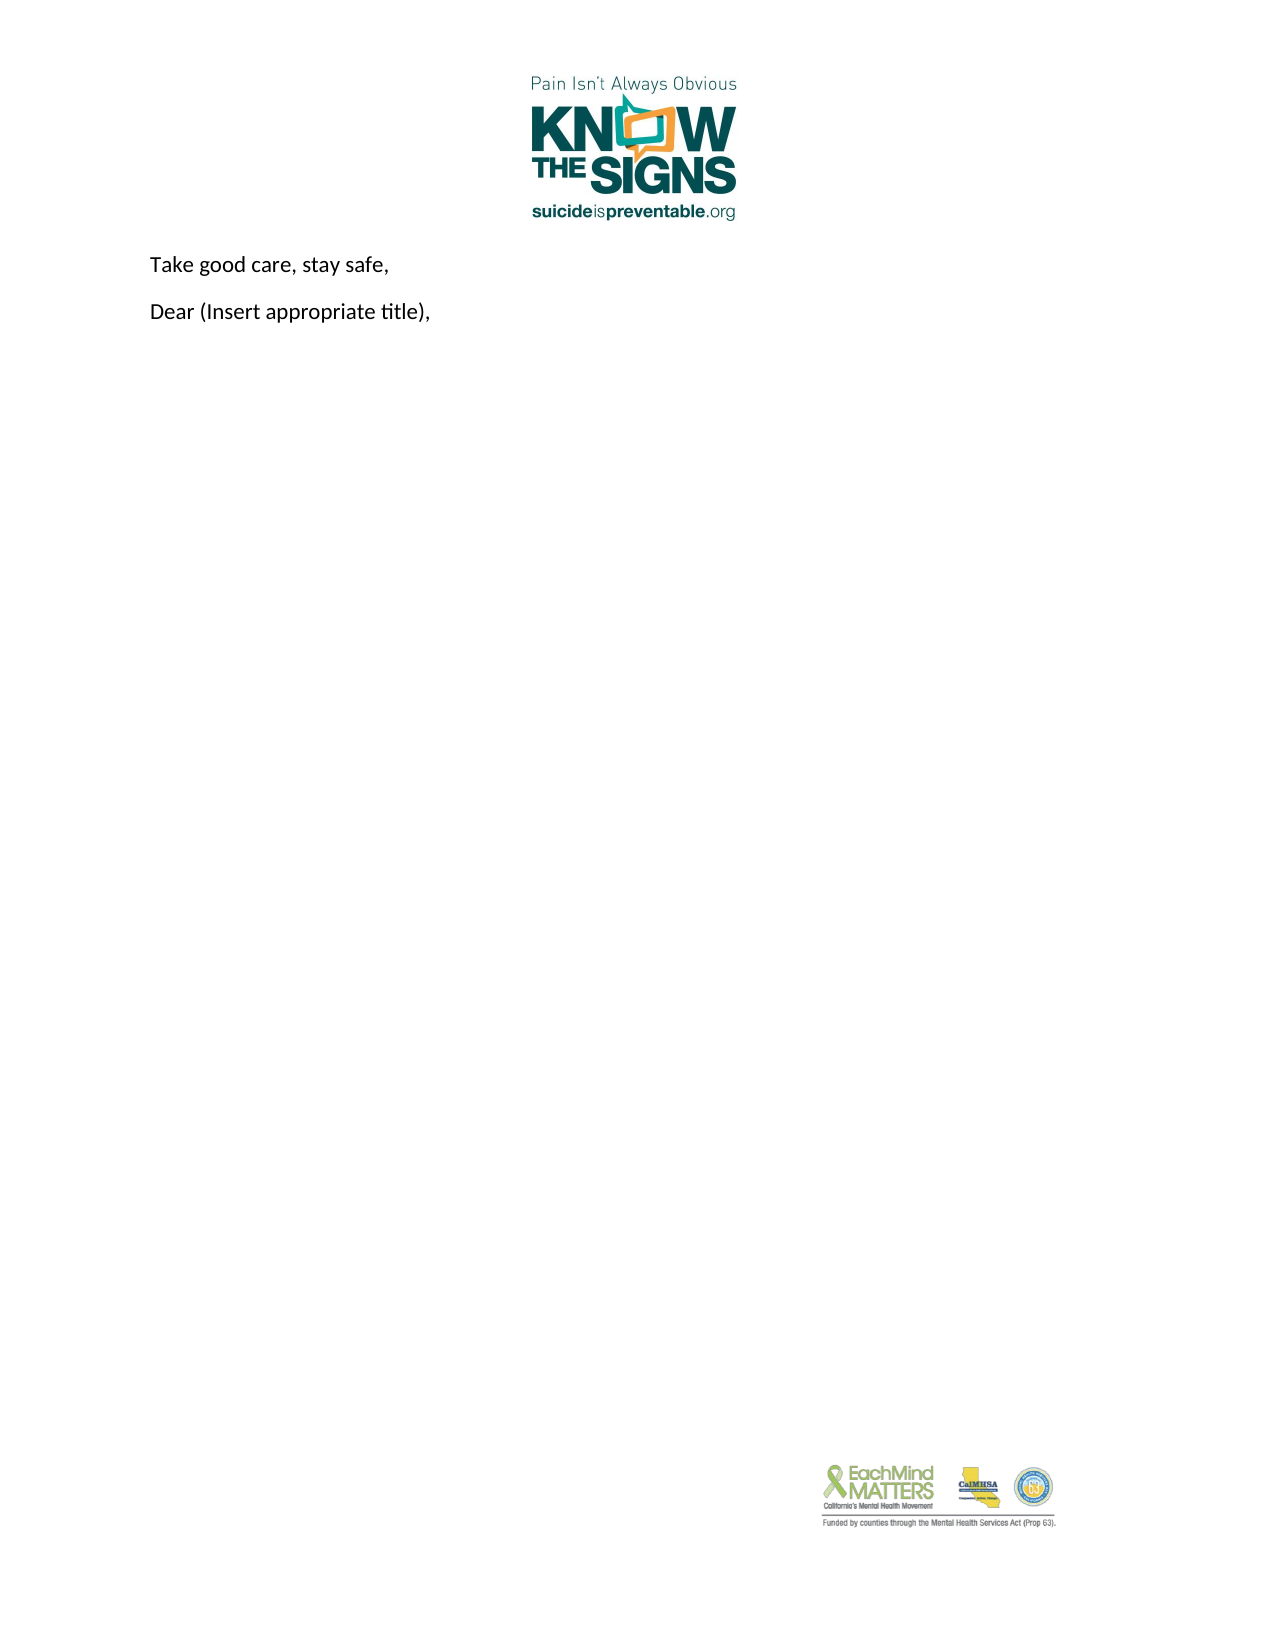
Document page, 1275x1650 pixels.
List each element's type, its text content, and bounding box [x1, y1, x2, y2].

picture [663, 1449, 1125, 1545]
text Take good care, stay safe, [150, 251, 1125, 279]
text Dear (Insert appropriate title), [150, 297, 1125, 326]
picture [531, 75, 745, 221]
